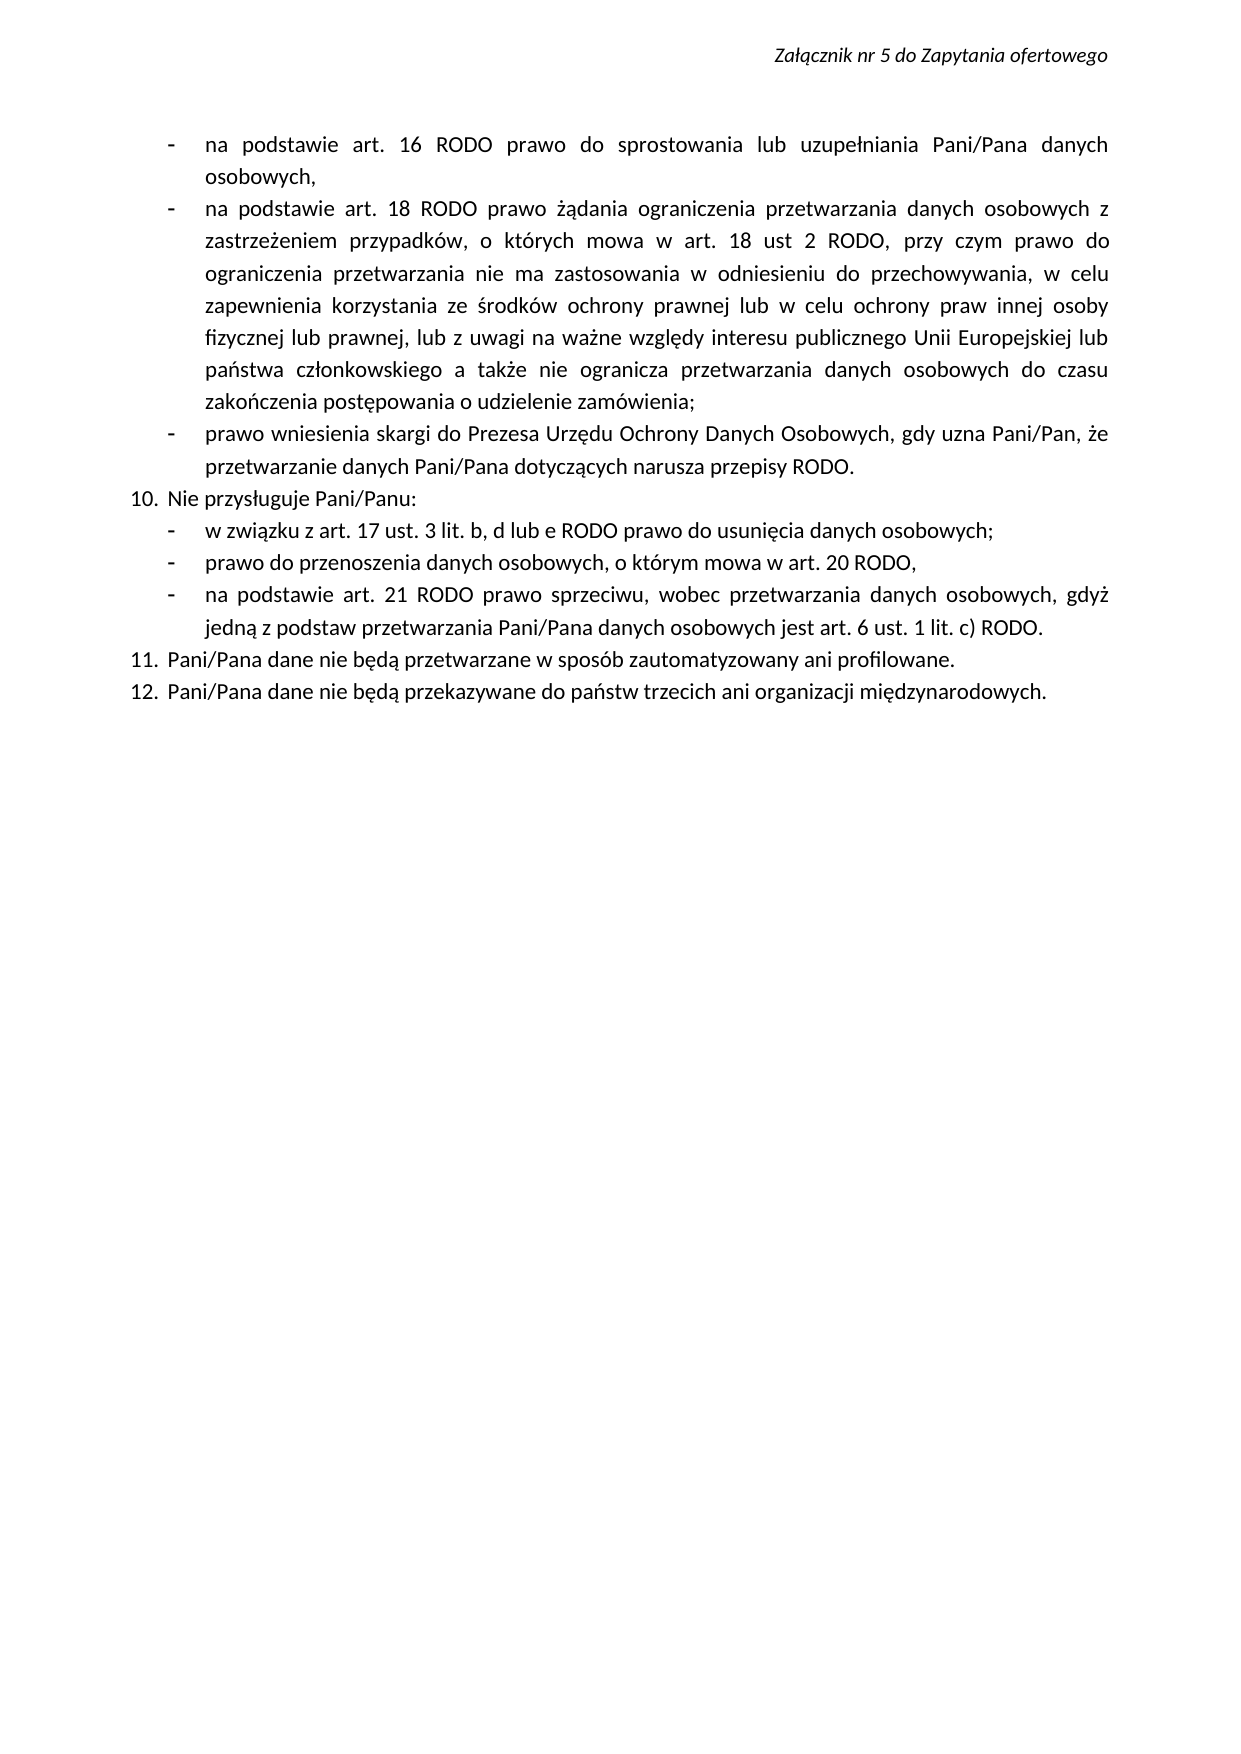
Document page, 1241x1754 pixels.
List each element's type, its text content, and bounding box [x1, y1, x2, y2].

list prawo wniesienia skargi do Prezesa Urzędu Ochrony Danych Osobowych, gdy uzna Pani/Pan, że przetwarzanie danych Pani/Pana dotyczących narusza przepisy RODO. [167, 419, 1110, 480]
list na podstawie art. 21 RODO prawo sprzeciwu, wobec przetwarzania danych osobowych, gdyż jedną z podstaw przetwarzania Pani/Pana danych osobowych jest art. 6 ust. 1 lit. c) RODO. [167, 581, 1110, 641]
list prawo do przenoszenia danych osobowych, o którym mowa w art. 20 RODO, [167, 548, 1110, 576]
list Pani/Pana dane nie będą przekazywane do państw trzecich ani organizacji międzynarodowych. [130, 677, 1110, 705]
list Nie przysługuje Pani/Panu: [130, 484, 1110, 512]
list na podstawie art. 18 RODO prawo żądania ograniczenia przetwarzania danych osobowych z zastrzeżeniem przypadków, o których mowa w art. 18 ust 2 RODO, przy czym prawo do ograniczenia przetwarzania nie ma zastosowania w odniesieniu do przechowywania, w celu zapewnienia korzystania ze środków ochrony prawnej lub w celu ochrony praw innej osoby fizycznej lub prawnej, lub z uwagi na ważne względy interesu publicznego Unii Europejskiej lub państwa członkowskiego a także nie ogranicza przetwarzania danych osobowych do czasu zakończenia postępowania o udzielenie zamówienia; [167, 194, 1110, 415]
list na podstawie art. 16 RODO prawo do sprostowania lub uzupełniania Pani/Pana danych osobowych, [167, 130, 1110, 190]
list w związku z art. 17 ust. 3 lit. b, d lub e RODO prawo do usunięcia danych osobowych; [167, 516, 1110, 544]
list Pani/Pana dane nie będą przetwarzane w sposób zautomatyzowany ani profilowane. [130, 645, 1110, 673]
